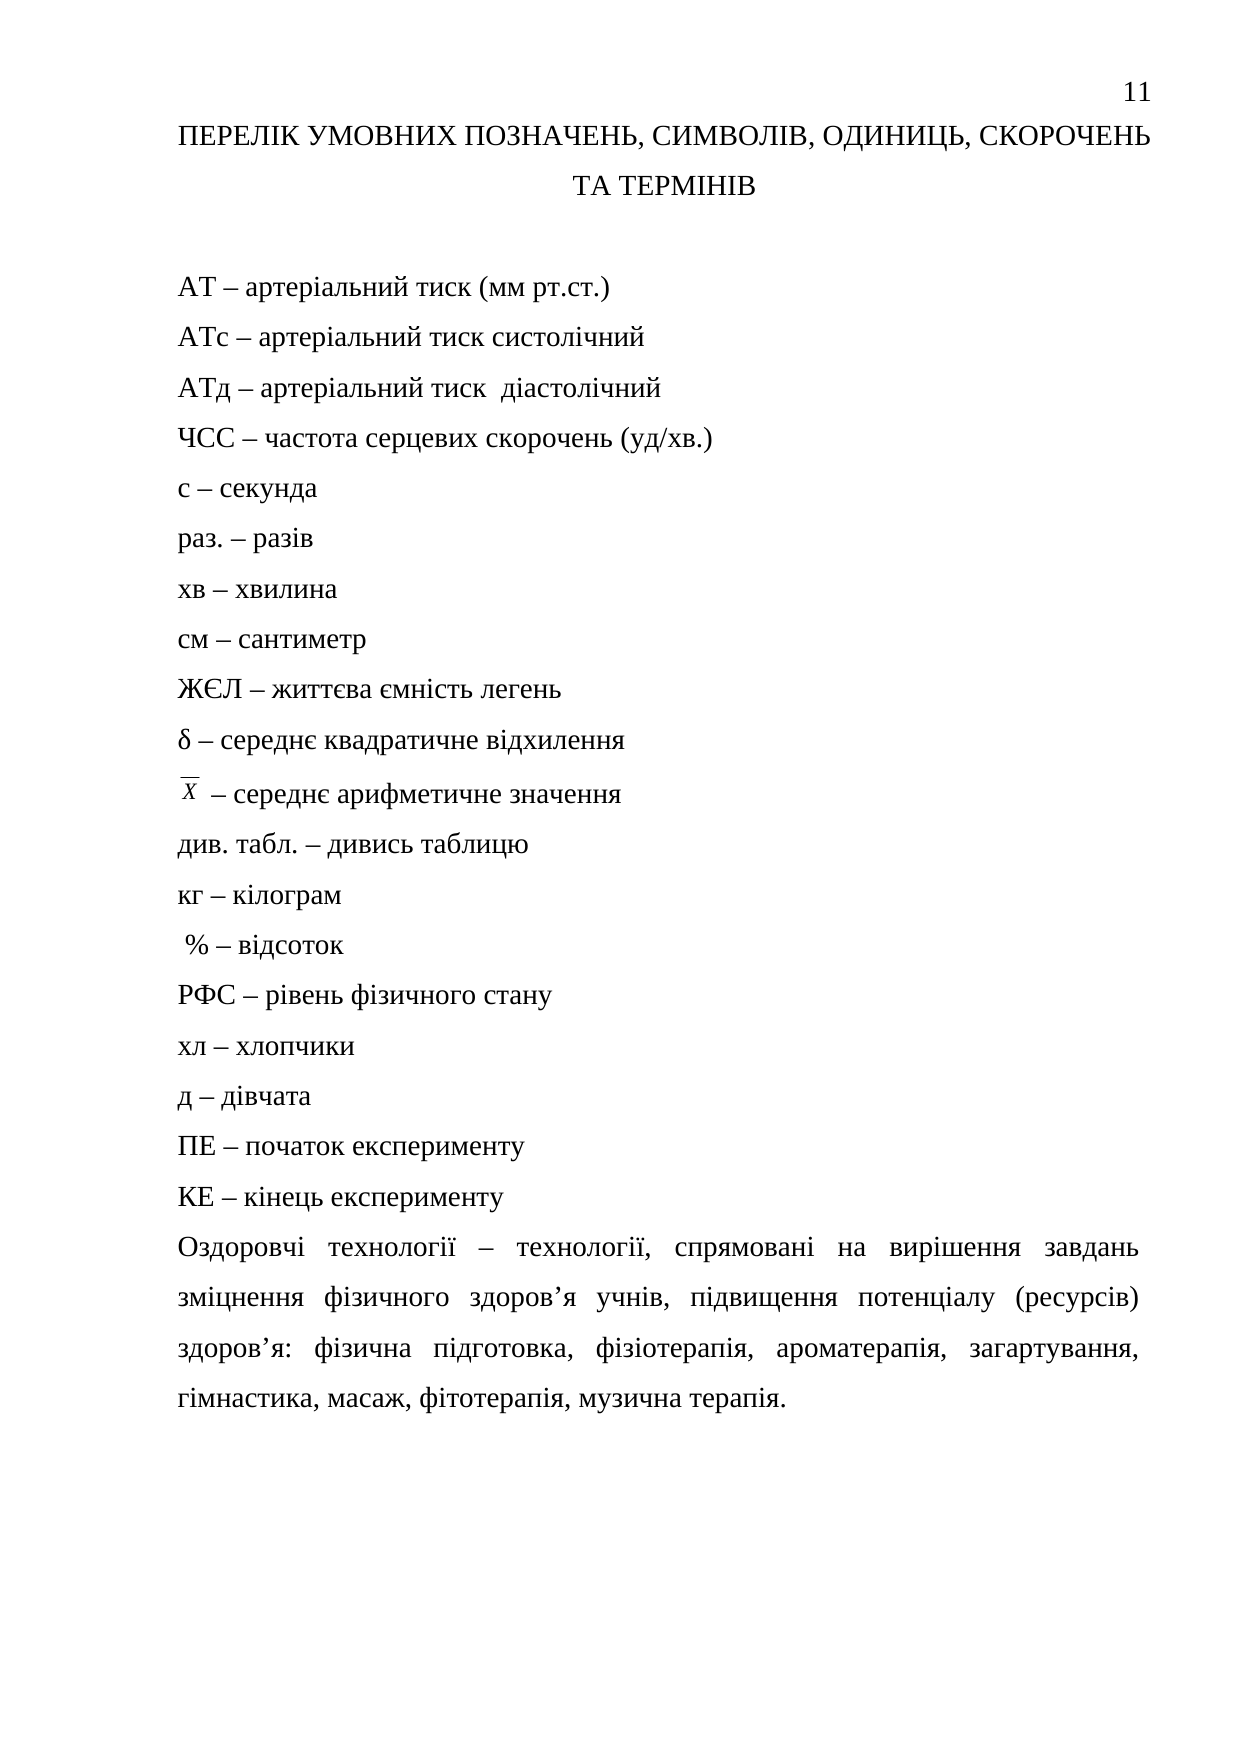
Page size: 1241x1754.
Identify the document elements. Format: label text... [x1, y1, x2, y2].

text ЧСС – частота серцевих скорочень (уд/хв.) [177, 420, 1152, 453]
text ПЕ – початок експерименту [177, 1128, 1152, 1162]
text хв – хвилина [177, 571, 1152, 604]
text РФС – рівень фізичного стану [177, 977, 1152, 1011]
text % – відсоток [177, 927, 1152, 961]
text ПЕРЕЛІК УМОВНИХ ПОЗНАЧЕНЬ, СИМВОЛІВ, ОДИНИЦЬ, СКОРОЧЕНЬ ТА ТЕРМІНІВ [177, 118, 1152, 202]
text ЖЄЛ – життєва ємність легень [177, 672, 1152, 705]
text д – дівчата [177, 1078, 1152, 1112]
text раз. – разів [177, 521, 1152, 554]
text кг – кілограм [177, 877, 1152, 910]
text див. табл. – дивись таблицю [177, 827, 1152, 860]
text с – секунда [177, 470, 1152, 504]
text см – сантиметр [177, 621, 1152, 655]
text АТ – артеріальний тиск (мм рт.ст.) [177, 269, 1152, 303]
text δ – середнє квадратичне відхилення [177, 722, 1152, 755]
text АТд – артеріальний тиск діастолічний [177, 370, 1152, 403]
text АТс – артеріальний тиск систолічний [177, 319, 1152, 353]
text хл – хлопчики [177, 1028, 1152, 1061]
text – середнє арифметичне значення [177, 772, 1152, 810]
text Оздоровчі технології – технології, спрямовані на вирішення завдань зміцнення фізичного здоров’я учнів, підвищення потенціалу (ресурсів) здоров’я: фізична підготовка, фізіотерапія, ароматерапія, загартування, гімнастика, масаж, фітотерапія, музична терапія. [177, 1229, 1140, 1413]
text КЕ – кінець експерименту [177, 1179, 1152, 1212]
